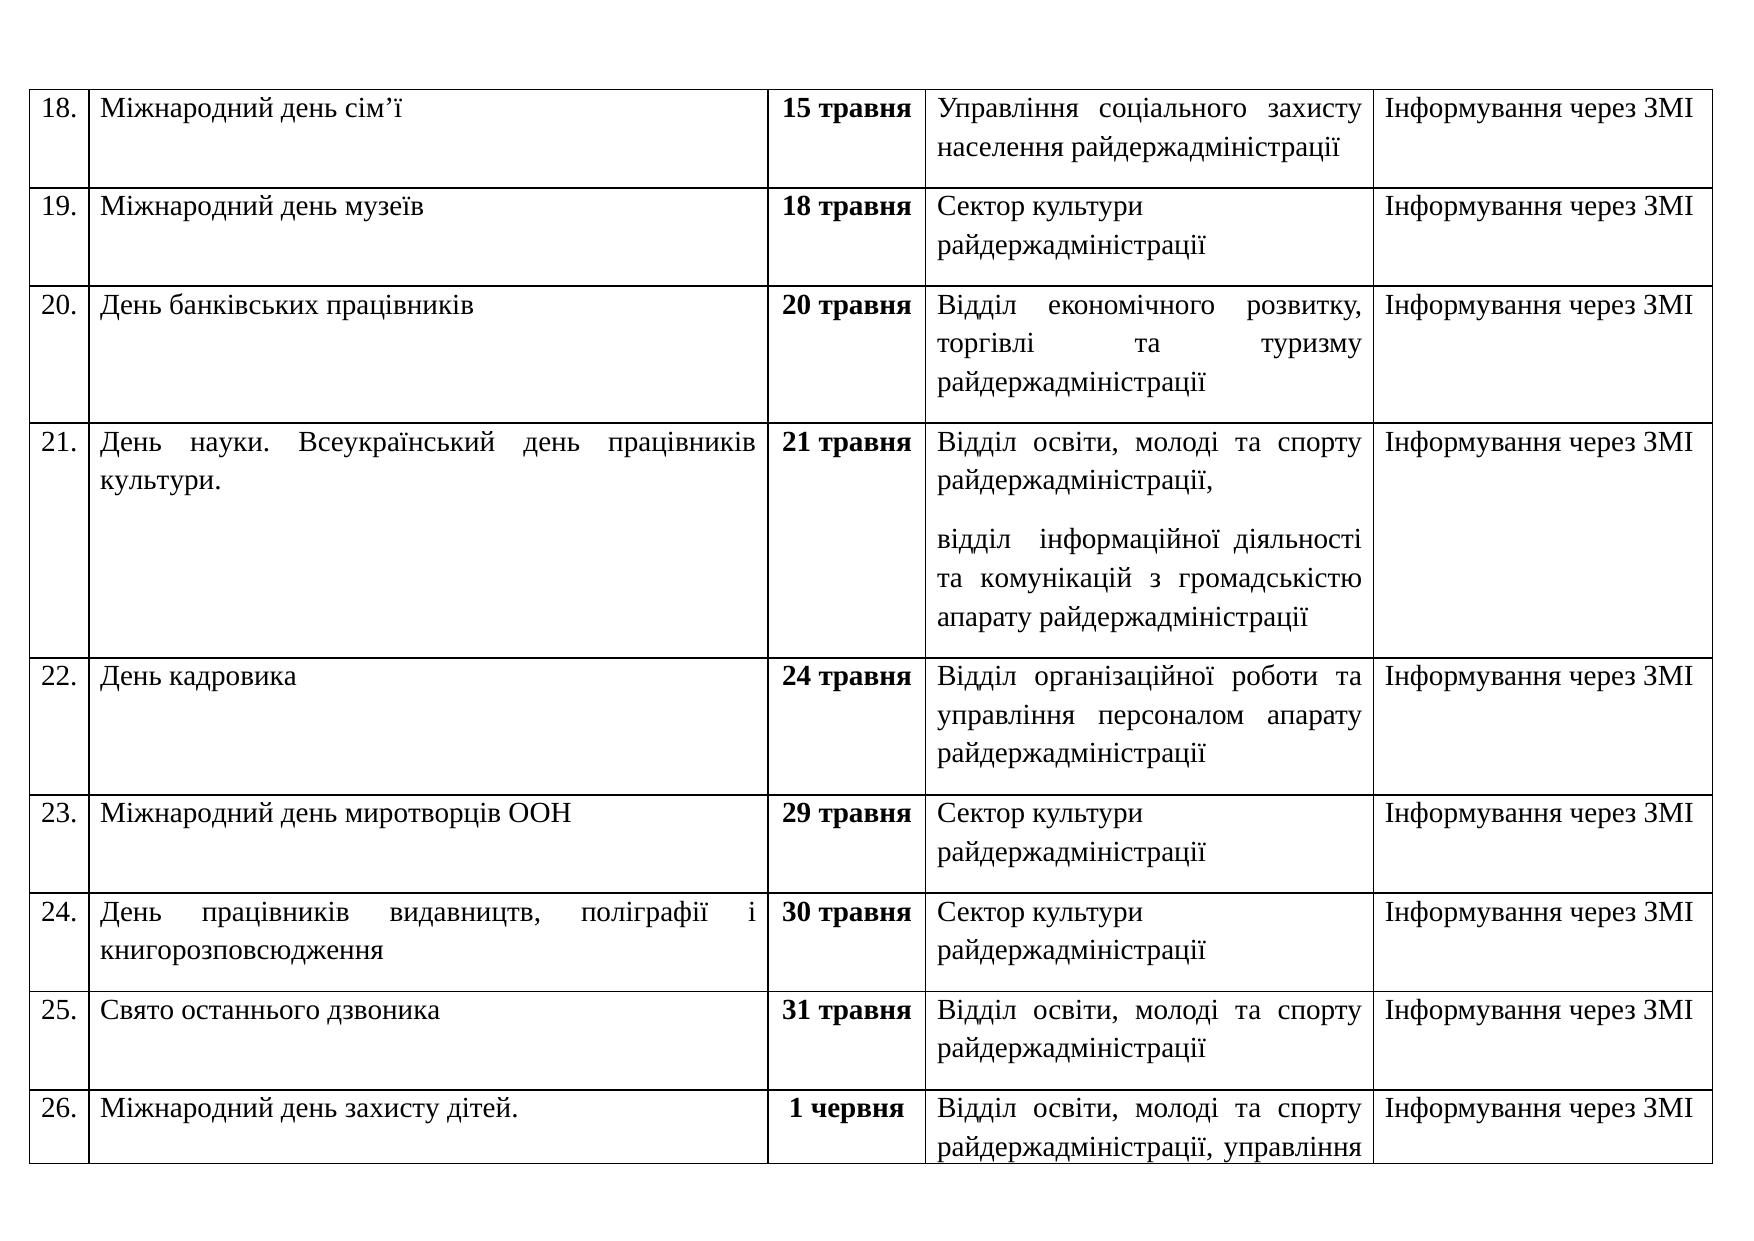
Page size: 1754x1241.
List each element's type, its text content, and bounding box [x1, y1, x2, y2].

table_cell Інформування через ЗМІ [1374, 894, 1712, 991]
table_cell 30 травня [769, 894, 925, 991]
table_cell Відділ освіти, молоді та спорту райдержадміністрації, відділ інформаційної діяльності та комунікацій з громадськістю апарату райдержадміністрації [926, 424, 1373, 657]
table_cell 25. [30, 992, 88, 1089]
table_cell 22. [30, 659, 88, 794]
table_cell День кадровика [90, 659, 767, 794]
table_cell 18. [30, 90, 88, 187]
table_cell 21 травня [769, 424, 925, 657]
table_cell 29 травня [769, 796, 925, 892]
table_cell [926, 90, 1373, 187]
table_cell Сектор культури райдержадміністрації [926, 894, 1373, 991]
table_cell 24 травня [769, 659, 925, 794]
table_cell 23. [30, 796, 88, 892]
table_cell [1374, 1091, 1712, 1162]
table_cell Інформування через ЗМІ [1374, 796, 1712, 892]
table_cell Сектор культури райдержадміністрації [926, 796, 1373, 892]
table_cell 31 травня [769, 992, 925, 1089]
table_cell 20 травня [769, 287, 925, 422]
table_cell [90, 1091, 767, 1162]
table_cell 24. [30, 894, 88, 991]
table_cell 19. [30, 189, 88, 285]
table_cell День працівників видавництв, поліграфії і книгорозповсюдження [90, 894, 767, 991]
table_cell Інформування через ЗМІ [1374, 189, 1712, 285]
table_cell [926, 1091, 1373, 1162]
table_cell Міжнародний день музеїв [90, 189, 767, 285]
table_cell Міжнародний день миротворців ООН [90, 796, 767, 892]
table_cell Відділ економічного розвитку, торгівлі та туризму райдержадміністрації [926, 287, 1373, 422]
table_cell Інформування через ЗМІ [1374, 287, 1712, 422]
table_cell Інформування через ЗМІ [1374, 992, 1712, 1089]
table_cell Відділ освіти, молоді та спорту райдержадміністрації [926, 992, 1373, 1089]
table_cell 26. [30, 1091, 88, 1162]
table_cell 1 червня [769, 1091, 925, 1162]
table_cell День науки. Всеукраїнський день працівників культури. [90, 424, 767, 657]
table_cell 20. [30, 287, 88, 422]
table_cell Сектор культури райдержадміністрації [926, 189, 1373, 285]
table_cell Відділ організаційної роботи та управління персоналом апарату райдержадміністрації [926, 659, 1373, 794]
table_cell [1374, 90, 1712, 187]
table_cell 15 травня [769, 90, 925, 187]
table_cell Інформування через ЗМІ [1374, 659, 1712, 794]
table_cell Інформування через ЗМІ [1374, 424, 1712, 657]
table_cell Міжнародний день сім’ї [90, 90, 767, 187]
table_cell 18 травня [769, 189, 925, 285]
table_cell 21. [30, 424, 88, 657]
table_cell Свято останнього дзвоника [90, 992, 767, 1089]
table_cell День банківських працівників [90, 287, 767, 422]
